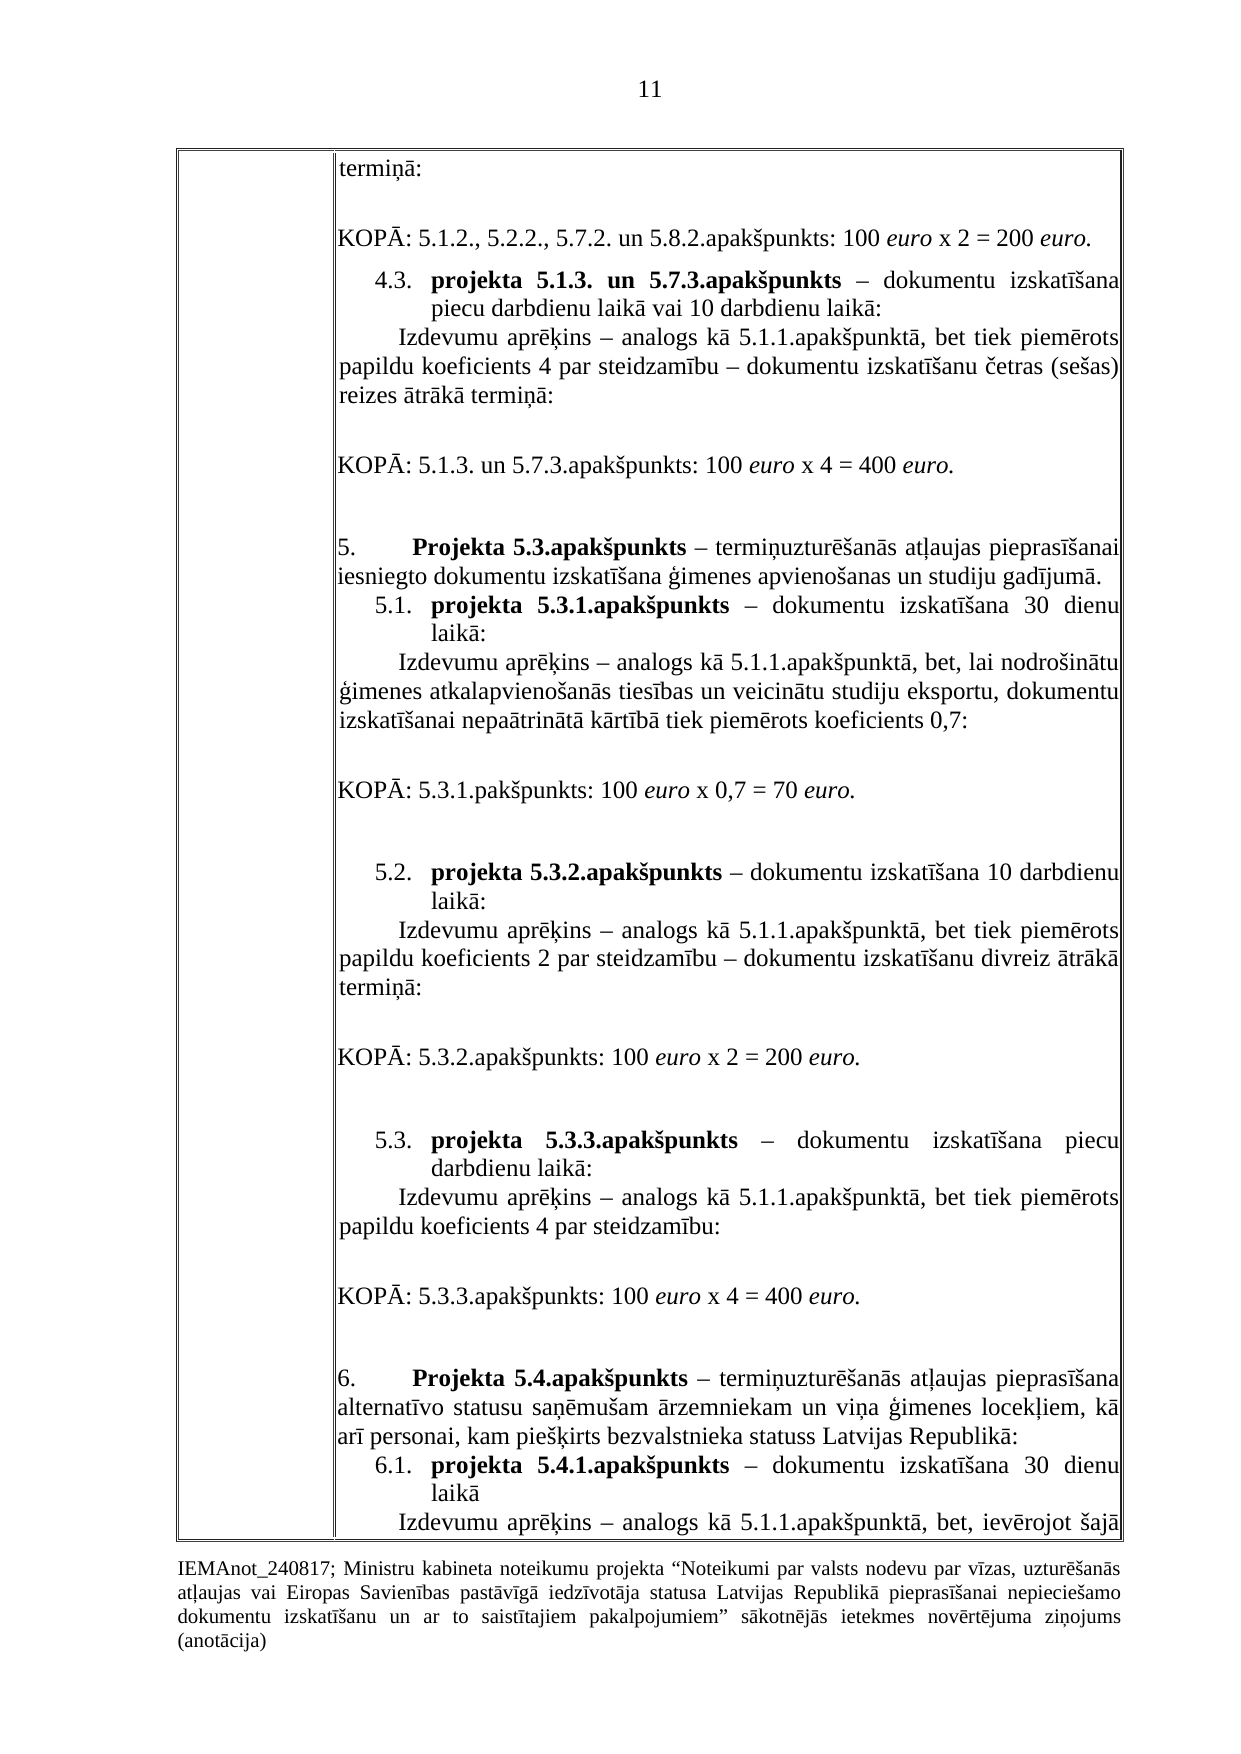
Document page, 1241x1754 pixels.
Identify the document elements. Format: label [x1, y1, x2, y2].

table_cell [179, 151, 334, 1538]
